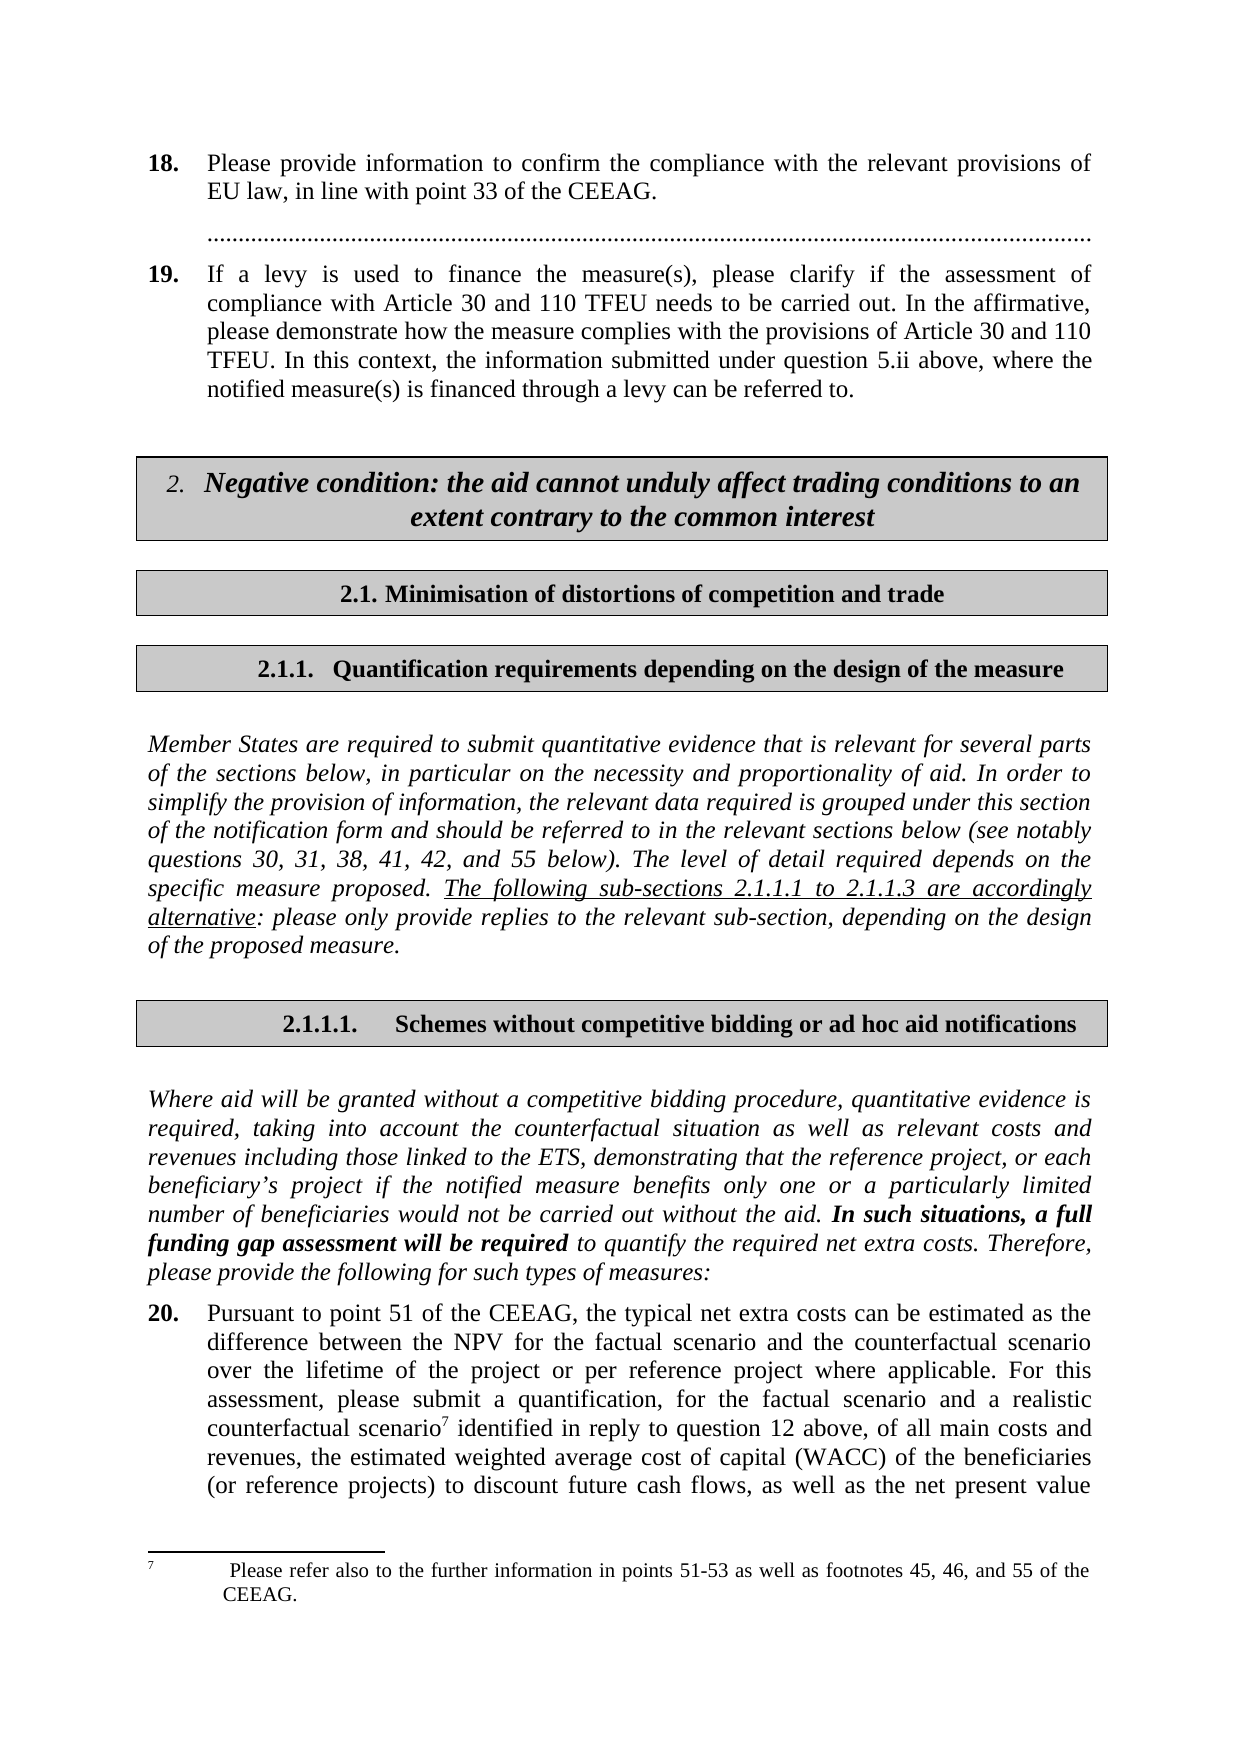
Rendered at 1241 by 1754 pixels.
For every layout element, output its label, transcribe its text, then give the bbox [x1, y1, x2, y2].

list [148, 1298, 1092, 1499]
table_header Quantification requirements depending on the design of the measure [137, 646, 1107, 691]
table_header Negative condition: the aid cannot unduly affect trading conditions to an extent contrary to the common interest [137, 458, 1107, 540]
table_header Schemes without competitive bidding or ad hoc aid notifications [137, 1001, 1107, 1046]
text Where aid will be granted without a competitive bidding procedure, quantitative evidence is required, taking into account the counterfactual situation as well as relevant costs and revenues including those linked to the ETS, demonstrating that the reference project, or each beneficiary’s project if the notified measure benefits only one or a particularly limited number of beneficiaries would not be carried out without the aid. In such situations, a full funding gap assessment will be required to quantify the required net extra costs. Therefore, please provide the following for such types of measures: [148, 1084, 1092, 1286]
list If a levy is used to finance the measure(s), please clarify if the assessment of compliance with Article 30 and 110 TFEU needs to be carried out. In the affirmative, please demonstrate how the measure complies with the provisions of Article 30 and 110 TFEU. In this context, the information submitted under question 5.ii above, where the notified measure(s) is financed through a levy can be referred to. [148, 259, 1092, 403]
table_header Minimisation of distortions of competition and trade [137, 571, 1107, 615]
list Please provide information to confirm the compliance with the relevant provisions of EU law, in line with point 33 of the CEEAG. [148, 148, 1092, 205]
text Member States are required to submit quantitative evidence that is relevant for several parts of the sections below, in particular on the necessity and proportionality of aid. In order to simplify the provision of information, the relevant data required is grouped under this section of the notification form and should be referred to in the relevant sections below (see notably questions 30, 31, 38, 41, 42, and 55 below). The level of detail required depends on the specific measure proposed. The following sub-sections 2.1.1.1 to 2.1.1.3 are accordingly alternative: please only provide replies to the relevant sub-section, depending on the design of the proposed measure. [148, 729, 1092, 988]
